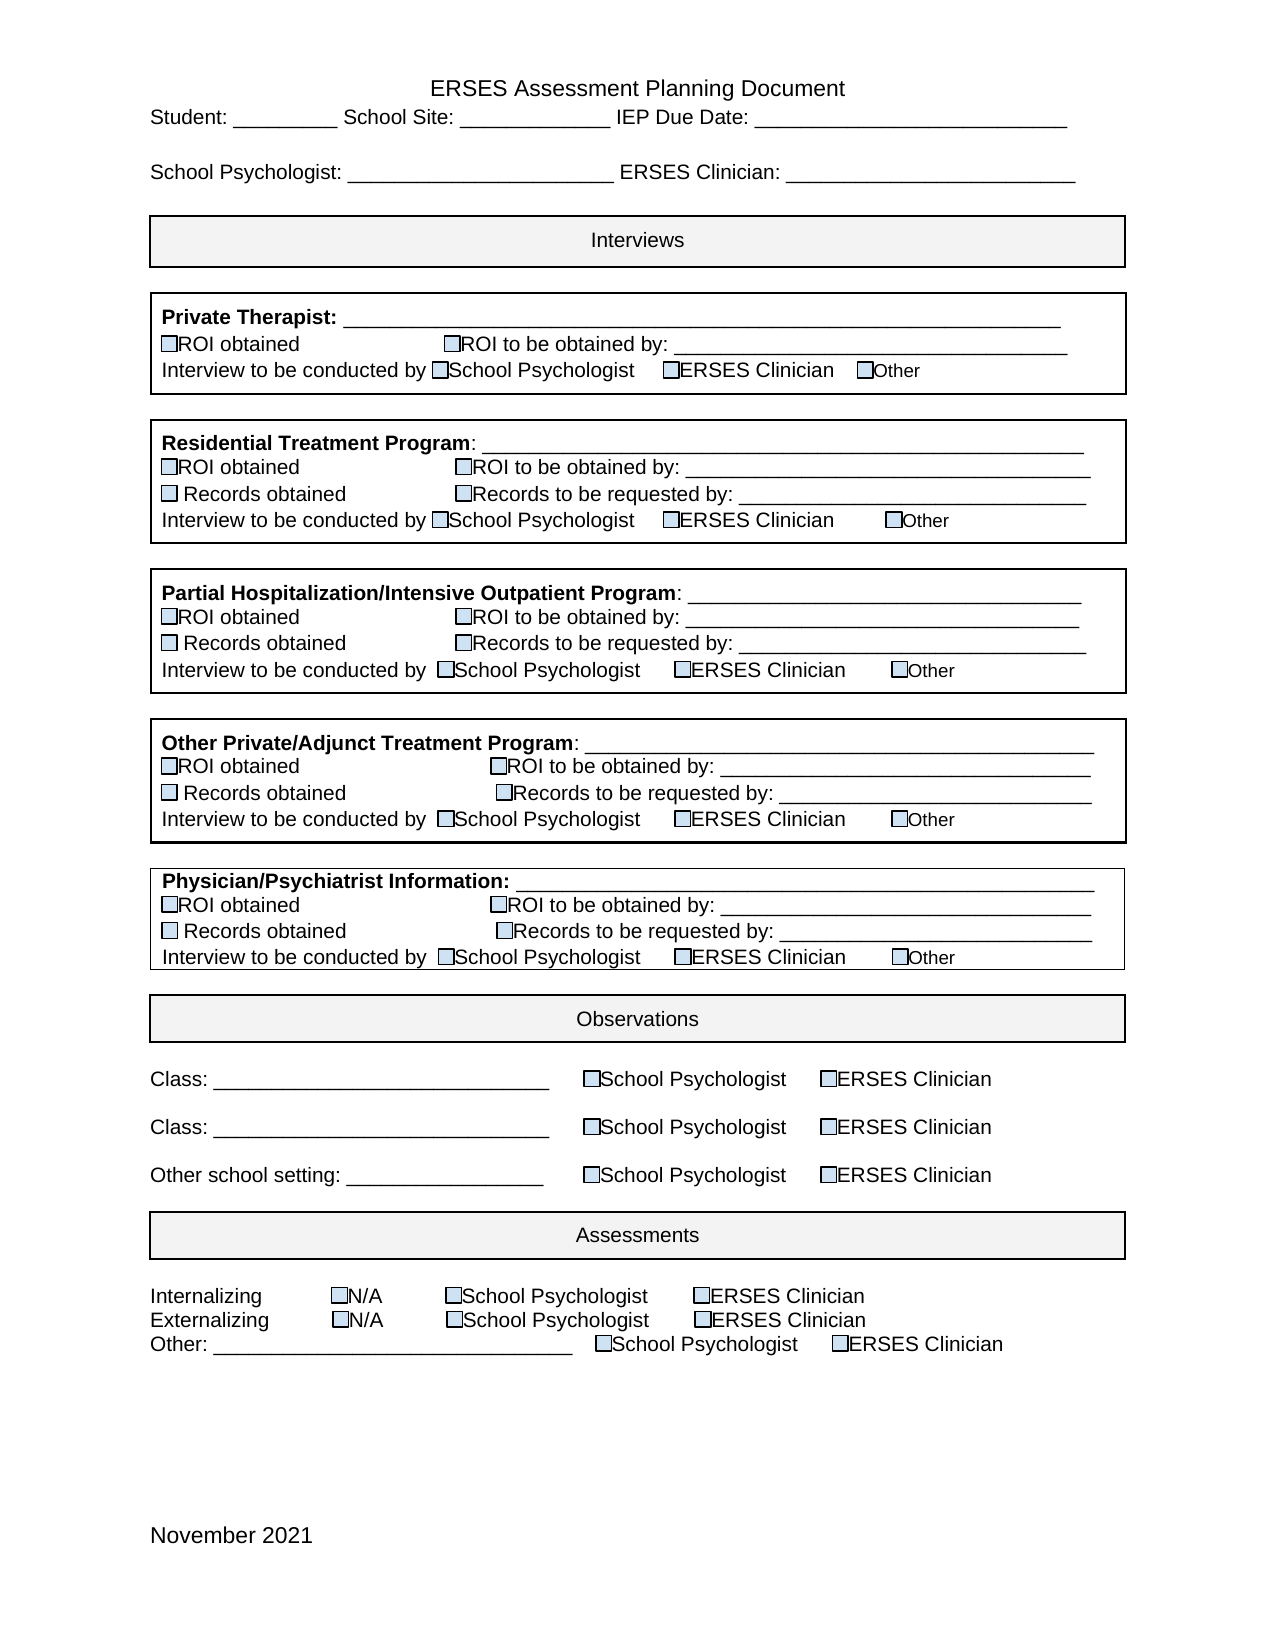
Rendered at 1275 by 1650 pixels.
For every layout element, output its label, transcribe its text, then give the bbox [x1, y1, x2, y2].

table_header Private Therapist: ______________________________________________________________ ROI obtained ROI to be obtained by: __________________________________ Interview to be conducted by School Psychologist ERSES Clinician Other [152, 294, 1125, 393]
text Other school setting: _________________ School Psychologist ERSES Clinician [150, 1163, 1125, 1187]
text Other: _______________________________ School Psychologist ERSES Clinician [150, 1332, 1125, 1356]
text Class: _____________________________ School Psychologist ERSES Clinician [150, 1067, 1125, 1091]
table_header Observations [151, 996, 1124, 1041]
table_header Residential Treatment Program: ____________________________________________________ ROI obtained ROI to be obtained by: ___________________________________ Records obtained Records to be requested by: ______________________________ Interview to be conducted by School Psychologist ERSES Clinician Other [152, 421, 1125, 542]
table_header Other Private/Adjunct Treatment Program: ____________________________________________ ROI obtained ROI to be obtained by: ________________________________ Records obtained Records to be requested by: ___________________________ Interview to be conducted by School Psychologist ERSES Clinician Other [152, 720, 1125, 841]
table_header Physician/Psychiatrist Information: __________________________________________________ ROI obtained ROI to be obtained by: ________________________________ Records obtained Records to be requested by: ___________________________ Interview to be conducted by School Psychologist ERSES Clinician Other [151, 869, 1124, 969]
table_header Assessments [151, 1213, 1124, 1258]
text Internalizing N/A School Psychologist ERSES Clinician [150, 1284, 1125, 1308]
text Student: _________ School Site: _____________ IEP Due Date: ___________________________ [150, 105, 1125, 129]
text Class: _____________________________ School Psychologist ERSES Clinician [150, 1115, 1125, 1139]
table_header Interviews [151, 217, 1124, 266]
text Externalizing N/A School Psychologist ERSES Clinician [150, 1308, 1125, 1332]
table_header Partial Hospitalization/Intensive Outpatient Program: __________________________________ ROI obtained ROI to be obtained by: __________________________________ Records obtained Records to be requested by: ______________________________ Interview to be conducted by School Psychologist ERSES Clinician Other [152, 570, 1125, 692]
text ERSES Assessment Planning Document [150, 75, 1125, 101]
text School Psychologist: _______________________ ERSES Clinician: _________________________ [150, 160, 1125, 184]
